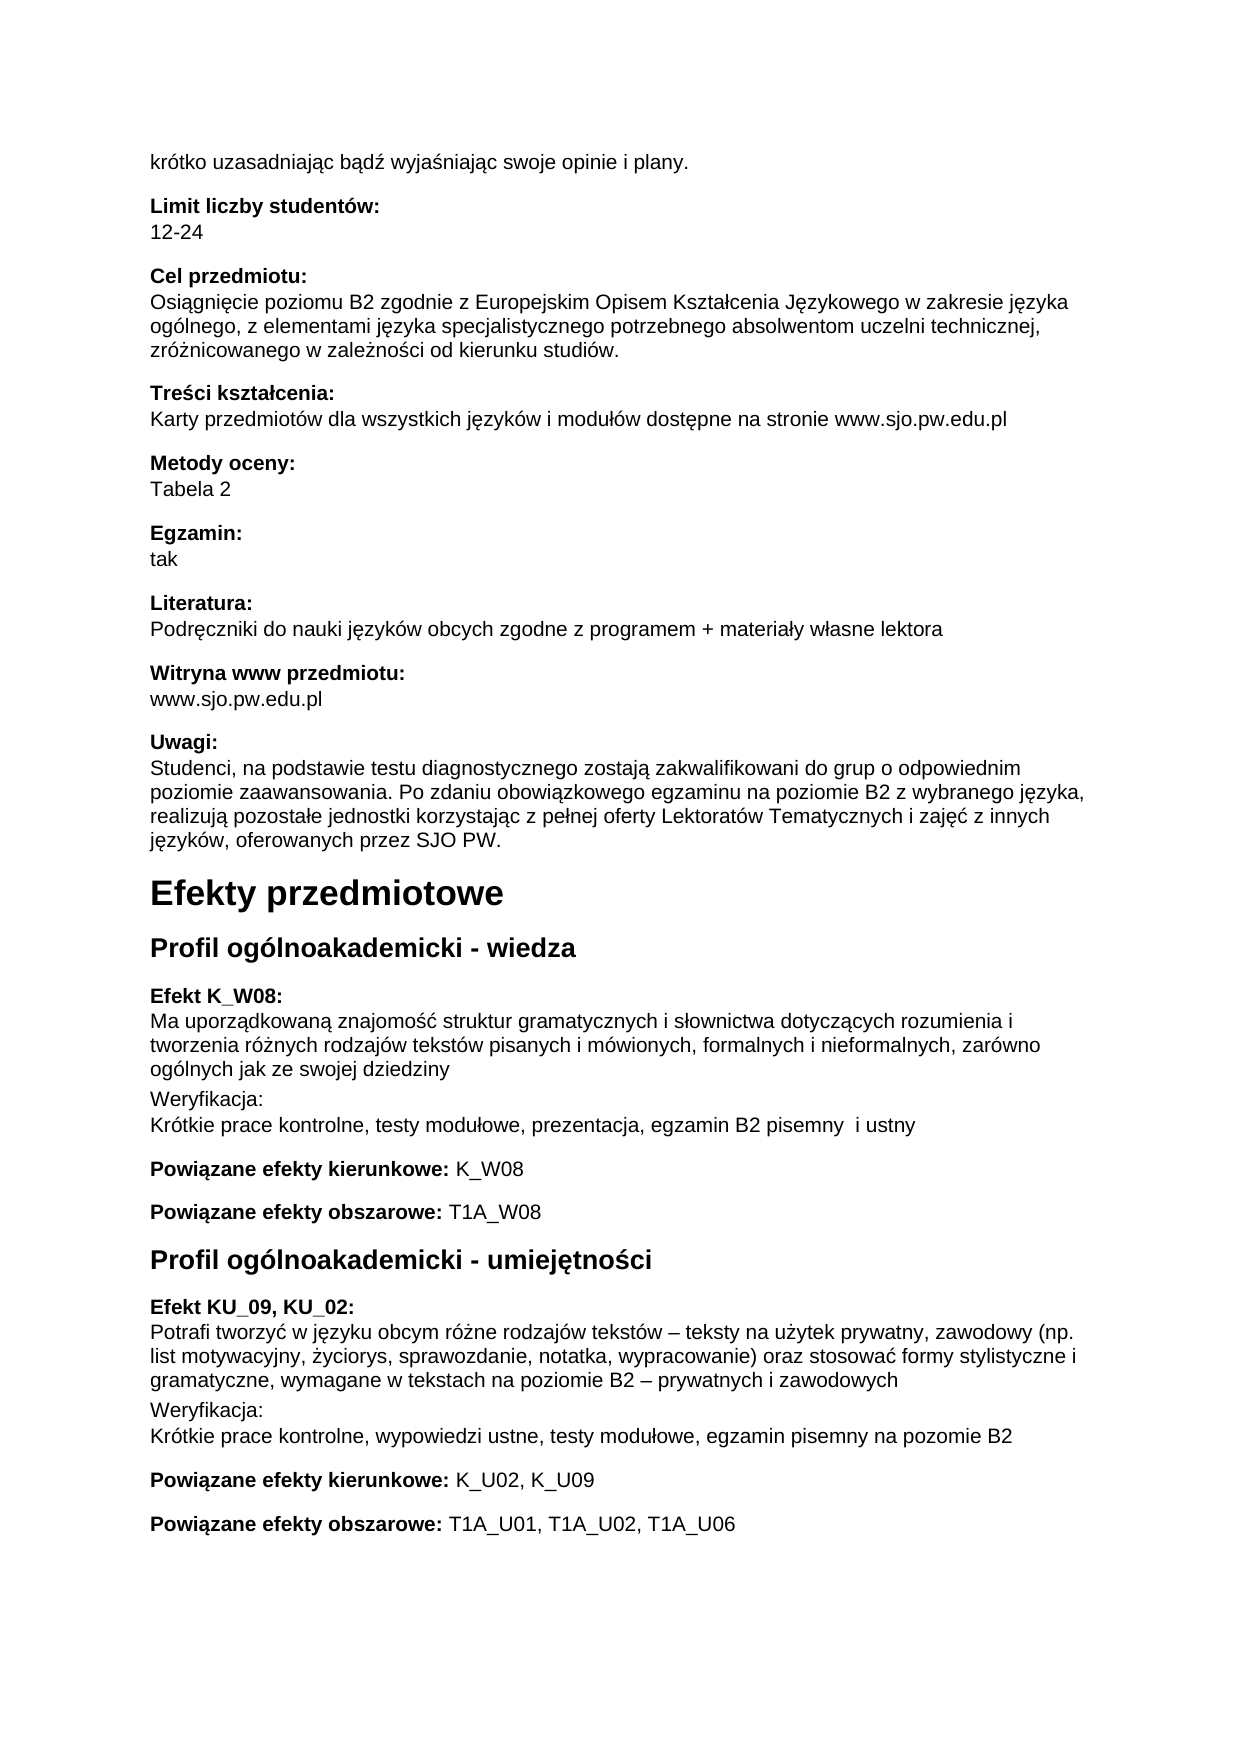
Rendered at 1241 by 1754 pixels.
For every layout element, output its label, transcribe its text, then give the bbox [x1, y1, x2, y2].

text tak [150, 547, 1090, 571]
text Tabela 2 [150, 477, 1090, 501]
text Limit liczby studentów: [150, 194, 1090, 218]
text Krótkie prace kontrolne, wypowiedzi ustne, testy modułowe, egzamin pisemny na pozomie B2 [150, 1424, 1090, 1448]
subtitle Profil ogólnoakademicki - wiedza [150, 932, 1090, 964]
text Literatura: [150, 591, 1090, 614]
text www.sjo.pw.edu.pl [150, 686, 1090, 710]
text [150, 150, 1090, 174]
text Powiązane efekty kierunkowe: K_W08 [150, 1156, 1090, 1180]
text Cel przedmiotu: [150, 263, 1090, 287]
text Witryna www przedmiotu: [150, 660, 1090, 684]
text Efekt KU_09, KU_02: [150, 1295, 1090, 1319]
text Uwagi: [150, 730, 1090, 754]
text Weryfikacja: [150, 1398, 1090, 1422]
text Powiązane efekty obszarowe: T1A_U01, T1A_U02, T1A_U06 [150, 1512, 1090, 1536]
text Krótkie prace kontrolne, testy modułowe, prezentacja, egzamin B2 pisemny i ustny [150, 1113, 1090, 1137]
text Potrafi tworzyć w języku obcym różne rodzajów tekstów – teksty na użytek prywatny, zawodowy (np. list motywacyjny, życiorys, sprawozdanie, notatka, wypracowanie) oraz stosować formy stylistyczne i gramatyczne, wymagane w tekstach na poziomie B2 – prywatnych i zawodowych [150, 1320, 1090, 1392]
text Weryfikacja: [150, 1087, 1090, 1111]
text Efekt K_W08: [150, 983, 1090, 1007]
text Studenci, na podstawie testu diagnostycznego zostają zakwalifikowani do grup o odpowiednim poziomie zaawansowania. Po zdaniu obowiązkowego egzaminu na poziomie B2 z wybranego języka, realizują pozostałe jednostki korzystając z pełnej oferty Lektoratów Tematycznych i zajęć z innych języków, oferowanych przez SJO PW. [150, 756, 1090, 852]
text Osiągnięcie poziomu B2 zgodnie z Europejskim Opisem Kształcenia Językowego w zakresie języka ogólnego, z elementami języka specjalistycznego potrzebnego absolwentom uczelni technicznej, zróżnicowanego w zależności od kierunku studiów. [150, 289, 1090, 361]
text Powiązane efekty obszarowe: T1A_W08 [150, 1200, 1090, 1224]
text Metody oceny: [150, 451, 1090, 475]
subtitle Profil ogólnoakademicki - umiejętności [150, 1244, 1090, 1275]
text Ma uporządkowaną znajomość struktur gramatycznych i słownictwa dotyczących rozumienia i tworzenia różnych rodzajów tekstów pisanych i mówionych, formalnych i nieformalnych, zarówno ogólnych jak ze swojej dziedziny [150, 1008, 1090, 1080]
text Karty przedmiotów dla wszystkich języków i modułów dostępne na stronie www.sjo.pw.edu.pl [150, 407, 1090, 431]
text Egzamin: [150, 521, 1090, 545]
text Powiązane efekty kierunkowe: K_U02, K_U09 [150, 1468, 1090, 1492]
subtitle Efekty przedmiotowe [150, 872, 1090, 913]
text Treści kształcenia: [150, 381, 1090, 405]
text 12-24 [150, 220, 1090, 244]
text Podręczniki do nauki języków obcych zgodne z programem + materiały własne lektora [150, 617, 1090, 641]
